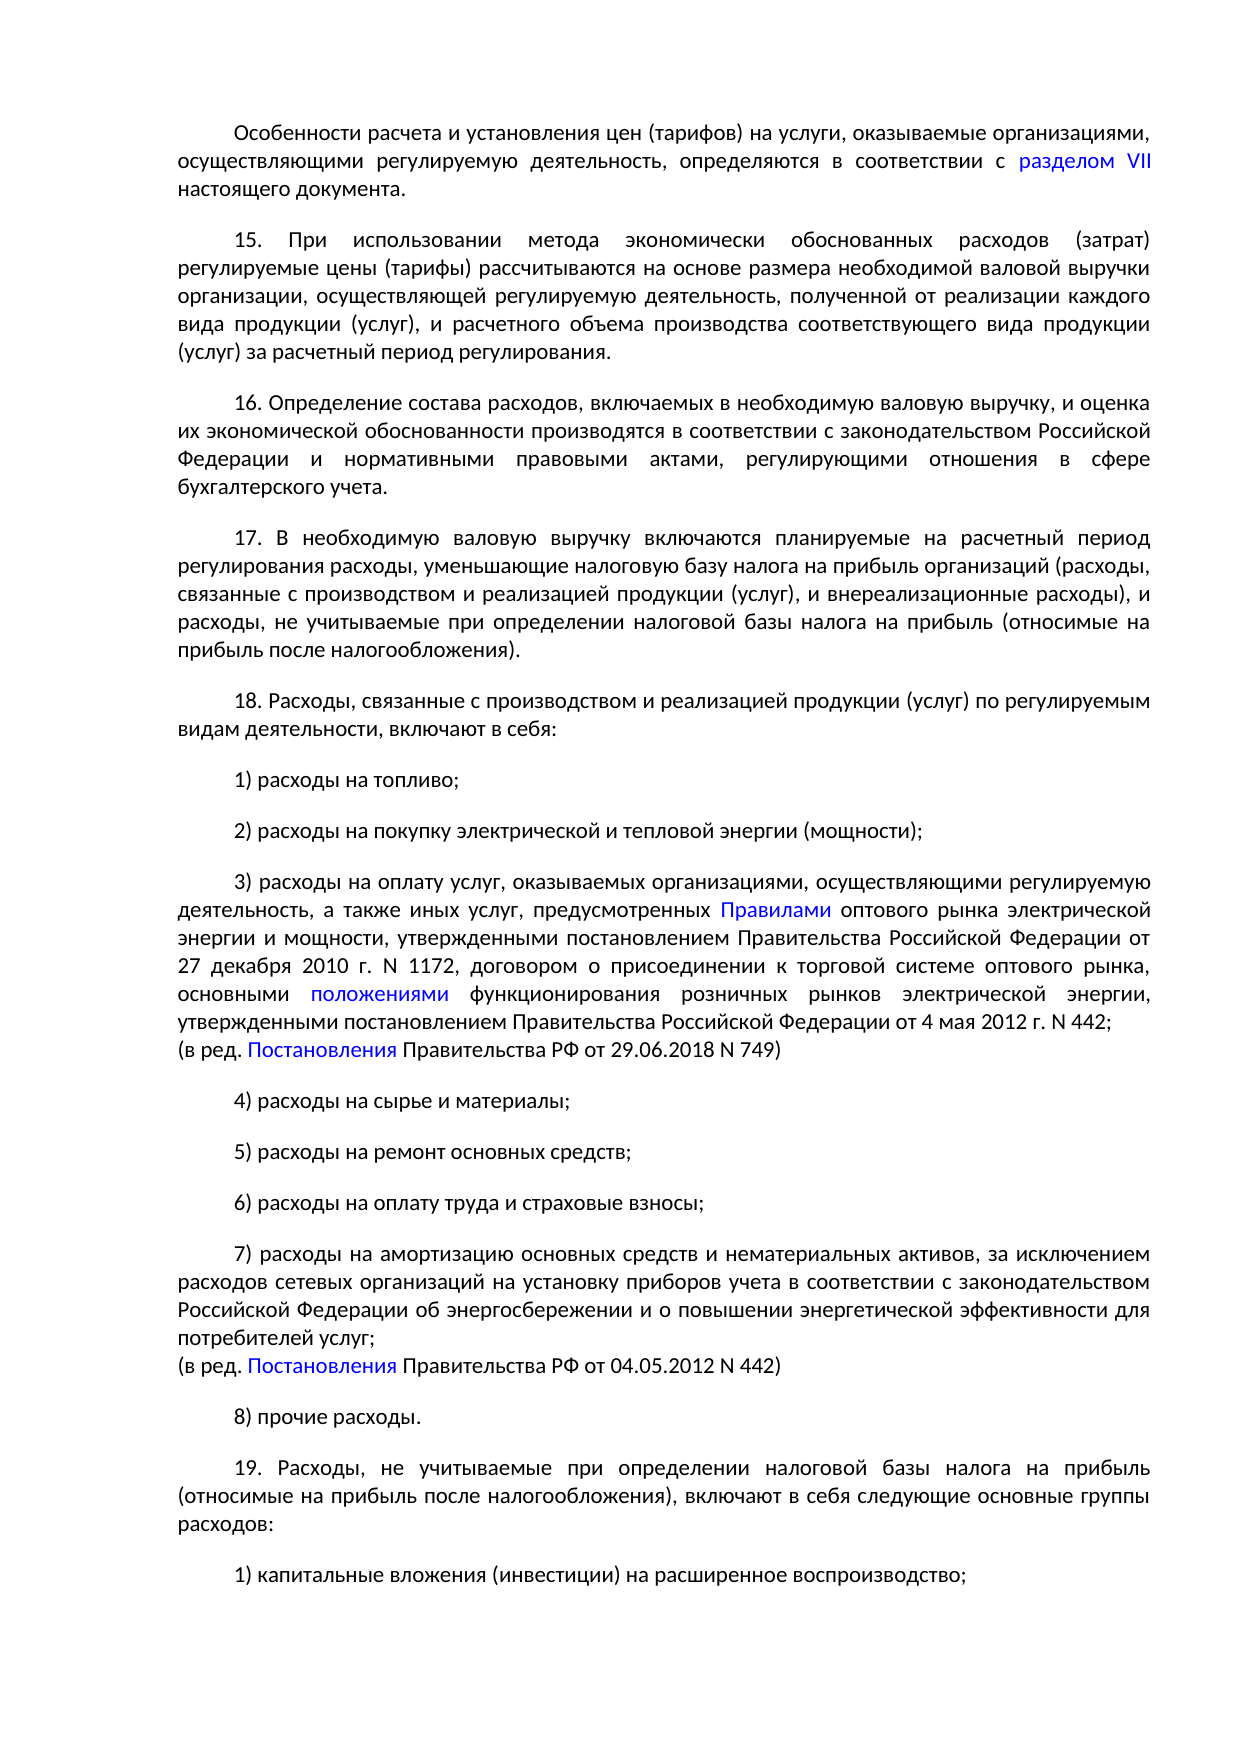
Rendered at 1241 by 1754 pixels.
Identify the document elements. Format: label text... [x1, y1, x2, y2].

text 2) расходы на покупку электрической и тепловой энергии (мощности); [177, 816, 1152, 844]
text 8) прочие расходы. [177, 1402, 1152, 1430]
text 3) расходы на оплату услуг, оказываемых организациями, осуществляющими регулируемую деятельность, а также иных услуг, предусмотренных Правилами оптового рынка электрической энергии и мощности, утвержденными постановлением Правительства Российской Федерации от 27 декабря 2010 г. N 1172, договором о присоединении к торговой системе оптового рынка, основными положениями функционирования розничных рынков электрической энергии, утвержденными постановлением Правительства Российской Федерации от 4 мая 2012 г. N 442; [177, 867, 1152, 1035]
text 6) расходы на оплату труда и страховые взносы; [177, 1188, 1152, 1216]
text 16. Определение состава расходов, включаемых в необходимую валовую выручку, и оценка их экономической обоснованности производятся в соответствии с законодательством Российской Федерации и нормативными правовыми актами, регулирующими отношения в сфере бухгалтерского учета. [177, 388, 1152, 500]
text 1) расходы на топливо; [177, 765, 1152, 793]
text 17. В необходимую валовую выручку включаются планируемые на расчетный период регулирования расходы, уменьшающие налоговую базу налога на прибыль организаций (расходы, связанные с производством и реализацией продукции (услуг), и внереализационные расходы), и расходы, не учитываемые при определении налоговой базы налога на прибыль (относимые на прибыль после налогообложения). [177, 523, 1152, 663]
text 4) расходы на сырье и материалы; [177, 1086, 1152, 1114]
text Особенности расчета и установления цен (тарифов) на услуги, оказываемые организациями, осуществляющими регулируемую деятельность, определяются в соответствии с разделом VII настоящего документа. [177, 118, 1152, 202]
text 18. Расходы, связанные с производством и реализацией продукции (услуг) по регулируемым видам деятельности, включают в себя: [177, 686, 1152, 742]
text 5) расходы на ремонт основных средств; [177, 1137, 1152, 1165]
text 1) капитальные вложения (инвестиции) на расширенное воспроизводство; [177, 1560, 1152, 1588]
text (в ред. Постановления Правительства РФ от 04.05.2012 N 442) [177, 1351, 1152, 1379]
text 19. Расходы, не учитываемые при определении налоговой базы налога на прибыль (относимые на прибыль после налогообложения), включают в себя следующие основные группы расходов: [177, 1453, 1152, 1537]
text 7) расходы на амортизацию основных средств и нематериальных активов, за исключением расходов сетевых организаций на установку приборов учета в соответствии с законодательством Российской Федерации об энергосбережении и о повышении энергетической эффективности для потребителей услуг; [177, 1239, 1152, 1351]
text (в ред. Постановления Правительства РФ от 29.06.2018 N 749) [177, 1035, 1152, 1063]
text 15. При использовании метода экономически обоснованных расходов (затрат) регулируемые цены (тарифы) рассчитываются на основе размера необходимой валовой выручки организации, осуществляющей регулируемую деятельность, полученной от реализации каждого вида продукции (услуг), и расчетного объема производства соответствующего вида продукции (услуг) за расчетный период регулирования. [177, 225, 1152, 365]
